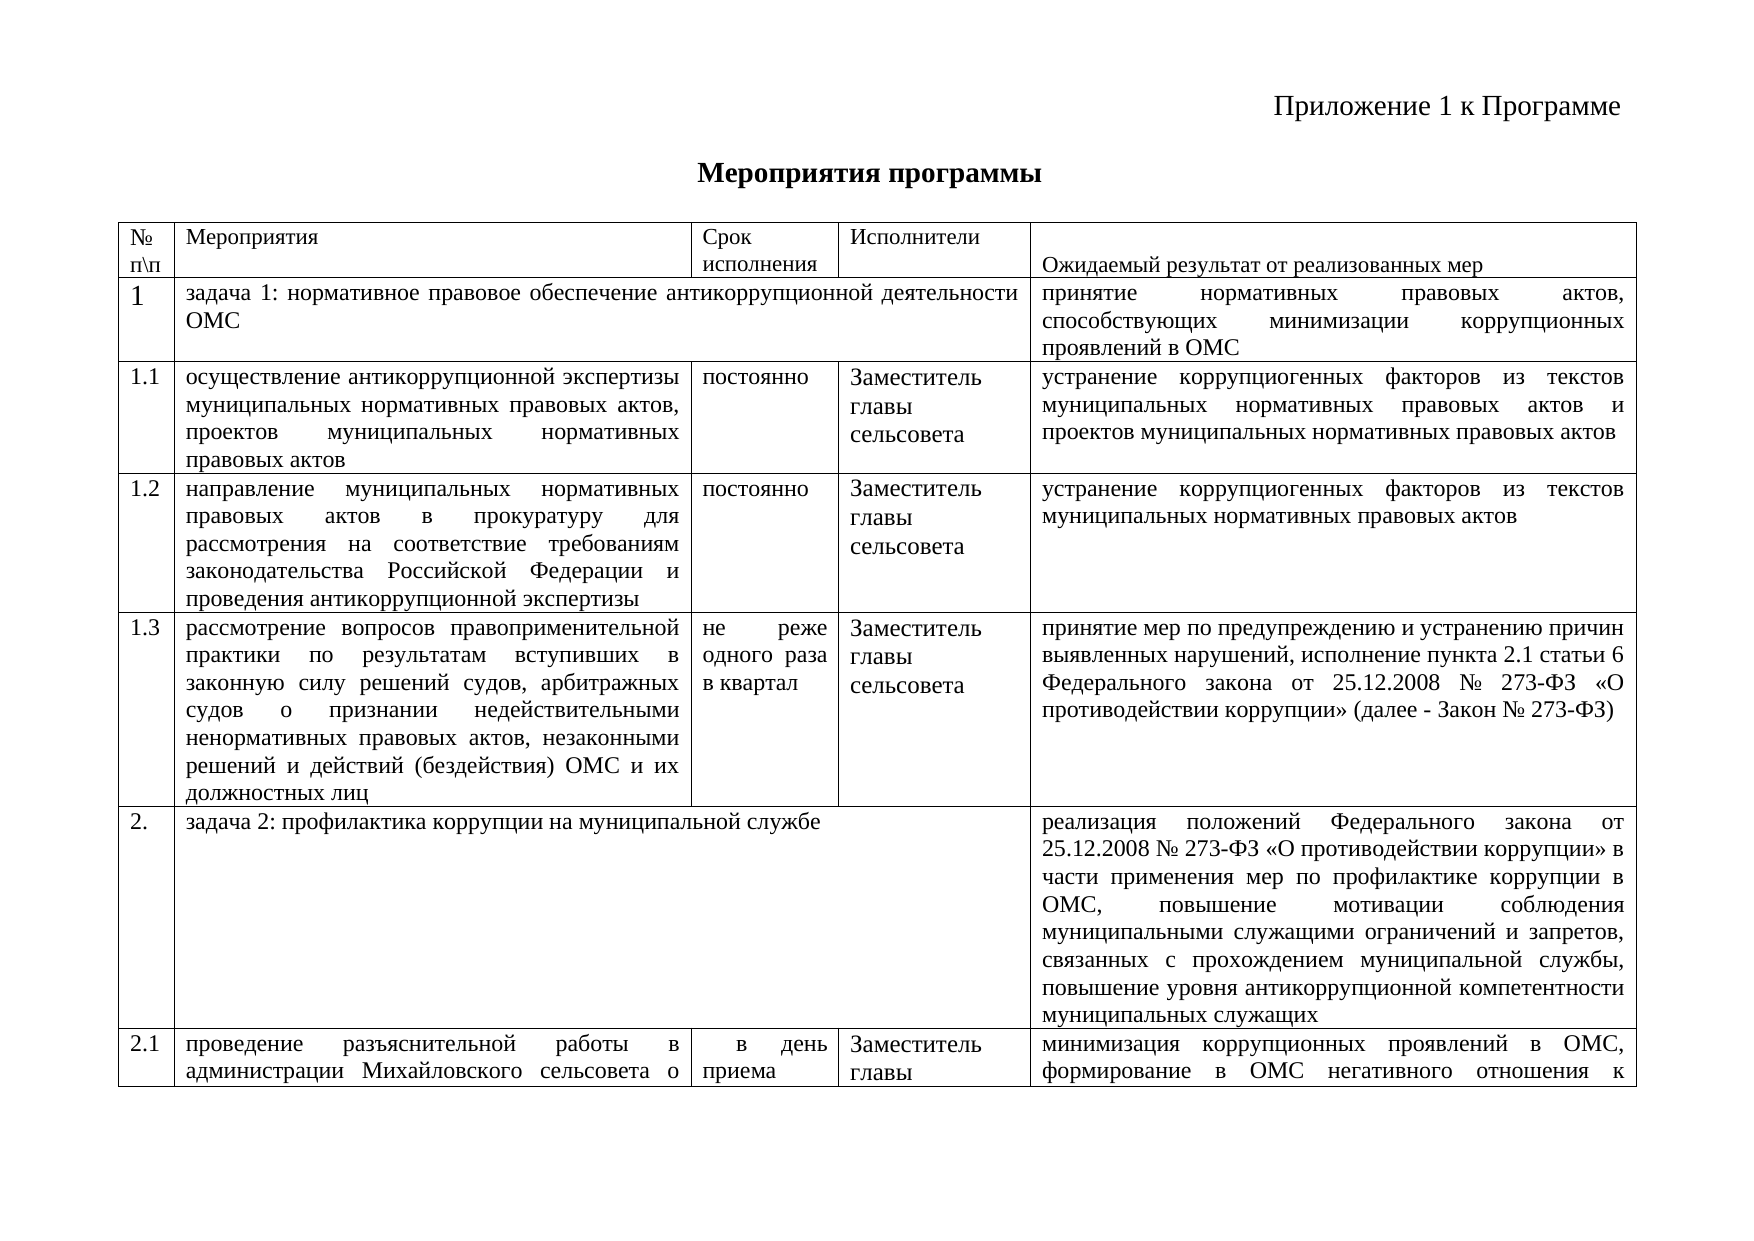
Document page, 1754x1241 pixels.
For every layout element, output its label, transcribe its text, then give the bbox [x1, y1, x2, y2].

table_cell Заместитель главы сельсовета [839, 474, 1030, 612]
table_cell постоянно [692, 362, 838, 472]
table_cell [1031, 1029, 1636, 1086]
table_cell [839, 1029, 1030, 1086]
table_header Мероприятия [175, 223, 691, 277]
table_header Исполнители [839, 223, 1030, 277]
table_cell рассмотрение вопросов правоприменительной практики по результатам вступивших в законную силу решений судов, арбитражных судов о признании недействительными ненормативных правовых актов, незаконными решений и действий (бездействия) ОМС и их должностных лиц [175, 613, 691, 806]
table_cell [175, 1029, 691, 1086]
table_cell 2. [119, 807, 174, 1028]
table_cell направление муниципальных нормативных правовых актов в прокуратуру для рассмотрения на соответствие требованиям законодательства Российской Федерации и проведения антикоррупционной экспертизы [175, 474, 691, 612]
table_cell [692, 1029, 838, 1086]
table_cell реализация положений Федерального закона от 25.12.2008 № 273-ФЗ «О противодействии коррупции» в части применения мер по профилактике коррупции в ОМС, повышение мотивации соблюдения муниципальными служащими ограничений и запретов, связанных с прохождением муниципальной службы, повышение уровня антикоррупционной компетентности муниципальных служащих [1031, 807, 1636, 1028]
table_header Ожидаемый результат от реализованных мер [1031, 223, 1636, 277]
table_cell 1 [119, 278, 174, 361]
table_cell задача 2: профилактика коррупции на муниципальной службе [175, 807, 1030, 1028]
table_cell осуществление антикоррупционной экспертизы муниципальных нормативных правовых актов, проектов муниципальных нормативных правовых актов [175, 362, 691, 472]
table_cell принятие нормативных правовых актов, способствующих минимизации коррупционных проявлений в ОМС [1031, 278, 1636, 361]
table_cell 1.1 [119, 362, 174, 472]
table_cell постоянно [692, 474, 838, 612]
table_cell устранение коррупциогенных факторов из текстов муниципальных нормативных правовых актов [1031, 474, 1636, 612]
table_cell Заместитель главы сельсовета [839, 613, 1030, 806]
text Мероприятия программы [118, 155, 1621, 189]
table_cell принятие мер по предупреждению и устранению причин выявленных нарушений, исполнение пункта 2.1 статьи 6 Федерального закона от 25.12.2008 № 273-ФЗ «О противодействии коррупции» (далее - Закон № 273-ФЗ) [1031, 613, 1636, 806]
table_cell 1.2 [119, 474, 174, 612]
table_cell задача 1: нормативное правовое обеспечение антикоррупционной деятельности ОМС [175, 278, 1030, 361]
table_cell устранение коррупциогенных факторов из текстов муниципальных нормативных правовых актов и проектов муниципальных нормативных правовых актов [1031, 362, 1636, 472]
table_cell 1.3 [119, 613, 174, 806]
text Приложение 1 к Программе [118, 88, 1621, 122]
table_header Срок исполнения [692, 223, 838, 277]
table_cell Заместитель главы сельсовета [839, 362, 1030, 472]
table_cell 2.1 [119, 1029, 174, 1086]
table_cell не реже одного раза в квартал [692, 613, 838, 806]
table_header № п\п [119, 223, 174, 277]
